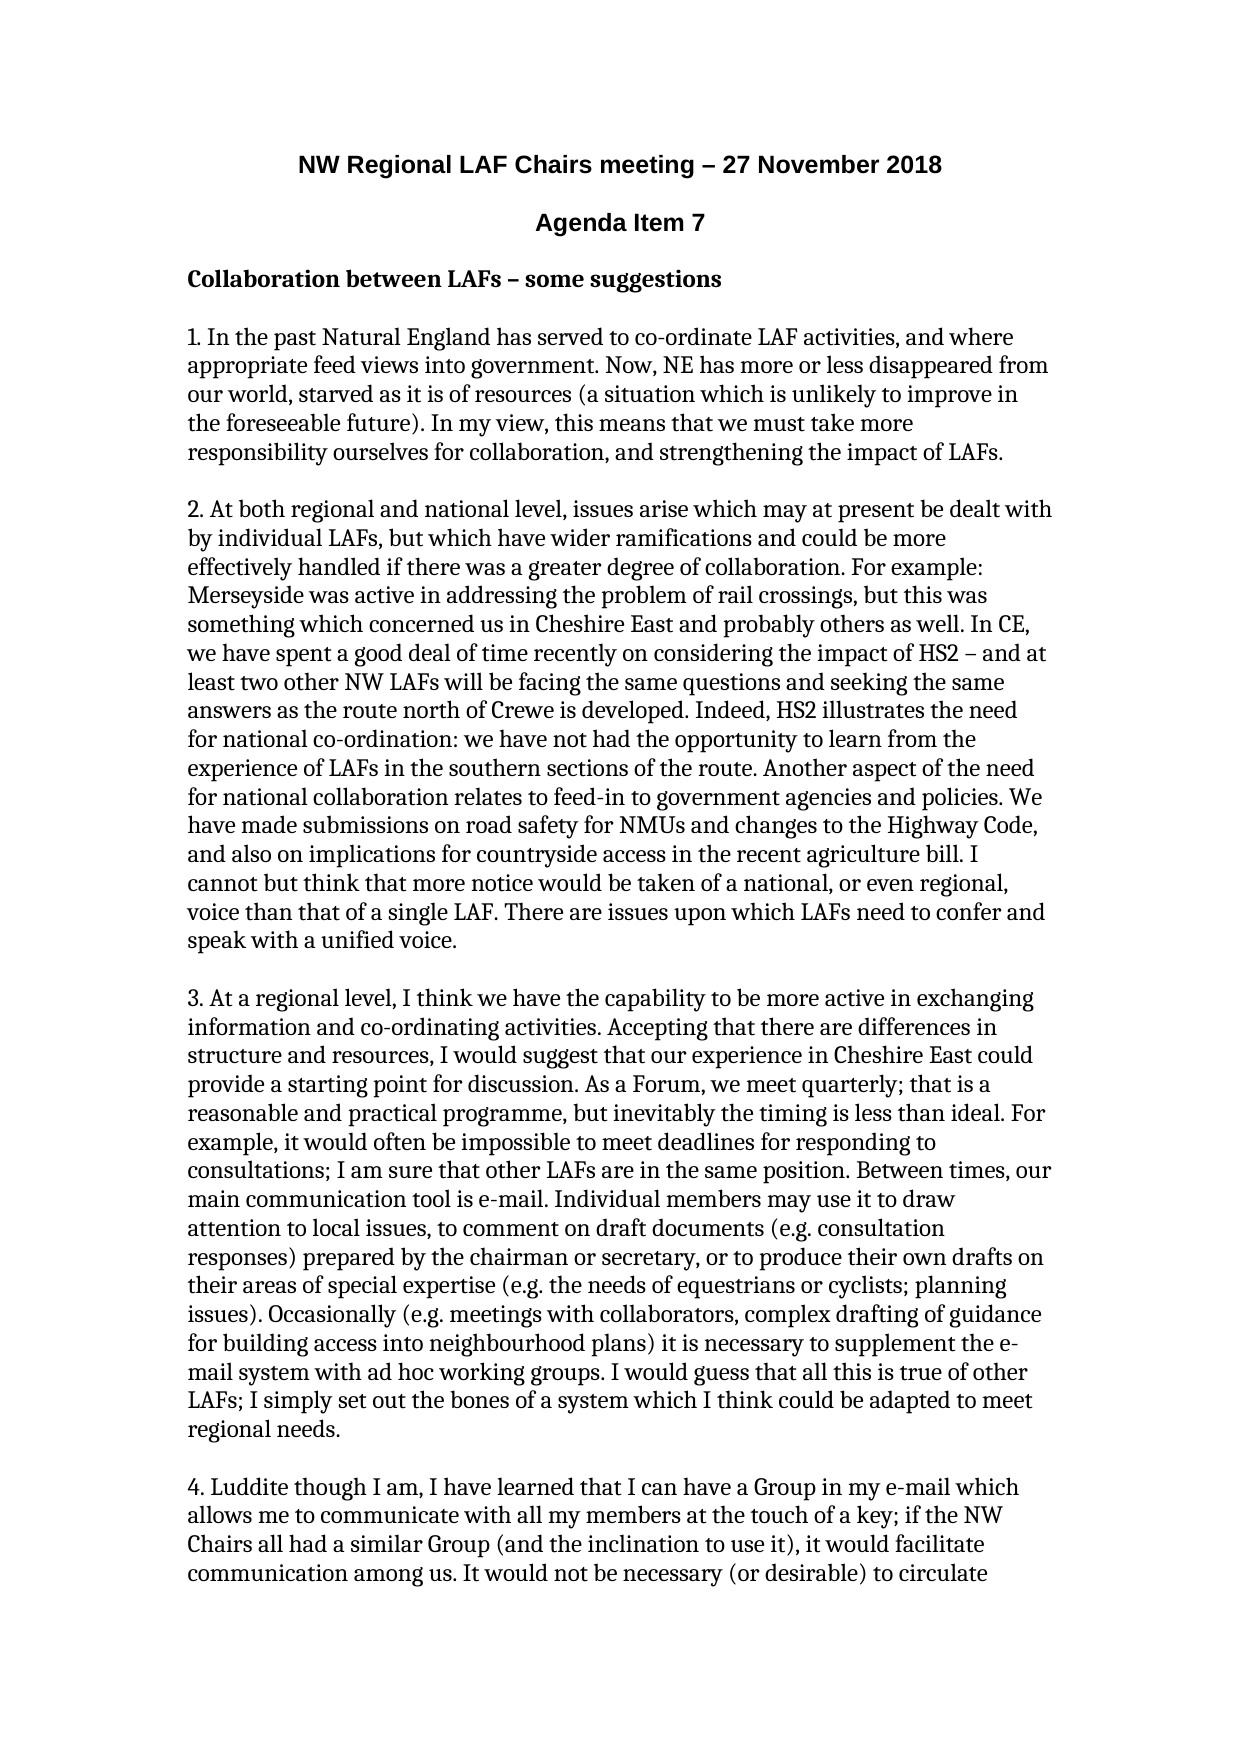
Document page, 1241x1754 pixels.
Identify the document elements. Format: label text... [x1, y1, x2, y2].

text 3. At a regional level, I think we have the capability to be more active in exchanging information and co-ordinating activities. Accepting that there are differences in structure and resources, I would suggest that our experience in Cheshire East could provide a starting point for discussion. As a Forum, we meet quarterly; that is a reasonable and practical programme, but inevitably the timing is less than ideal. For example, it would often be impossible to meet deadlines for responding to consultations; I am sure that other LAFs are in the same position. Between times, our main communication tool is e-mail. Individual members may use it to draw attention to local issues, to comment on draft documents (e.g. consultation responses) prepared by the chairman or secretary, or to produce their own drafts on their areas of special expertise (e.g. the needs of equestrians or cyclists; planning issues). Occasionally (e.g. meetings with collaborators, complex drafting of guidance for building access into neighbourhood plans) it is necessary to supplement the e-mail system with ad hoc working groups. I would guess that all this is true of other LAFs; I simply set out the bones of a system which I think could be adapted to meet regional needs. [187, 984, 1053, 1444]
text Agenda Item 7 [187, 207, 1053, 236]
text 2. At both regional and national level, issues arise which may at present be dealt with by individual LAFs, but which have wider ramifications and could be more effectively handled if there was a greater degree of collaboration. For example: Merseyside was active in addressing the problem of rail crossings, but this was something which concerned us in Cheshire East and probably others as well. In CE, we have spent a good deal of time recently on considering the impact of HS2 – and at least two other NW LAFs will be facing the same questions and seeking the same answers as the route north of Crewe is developed. Indeed, HS2 illustrates the need for national co-ordination: we have not had the opportunity to learn from the experience of LAFs in the southern sections of the route. Another aspect of the need for national collaboration relates to feed-in to government agencies and policies. We have made submissions on road safety for NMUs and changes to the Highway Code, and also on implications for countryside access in the recent agriculture bill. I cannot but think that more notice would be taken of a national, or even regional, voice than that of a single LAF. There are issues upon which LAFs need to confer and speak with a unified voice. [187, 495, 1053, 955]
text 1. In the past Natural England has served to co-ordinate LAF activities, and where appropriate feed views into government. Now, NE has more or less disappeared from our world, starved as it is of resources (a situation which is unlikely to improve in the foreseeable future). In my view, this means that we must take more responsibility ourselves for collaboration, and strengthening the impact of LAFs. [187, 322, 1053, 466]
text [187, 1472, 1053, 1587]
text NW Regional LAF Chairs meeting – 27 November 2018 [187, 150, 1053, 179]
text Collaboration between LAFs – some suggestions [187, 265, 1053, 294]
